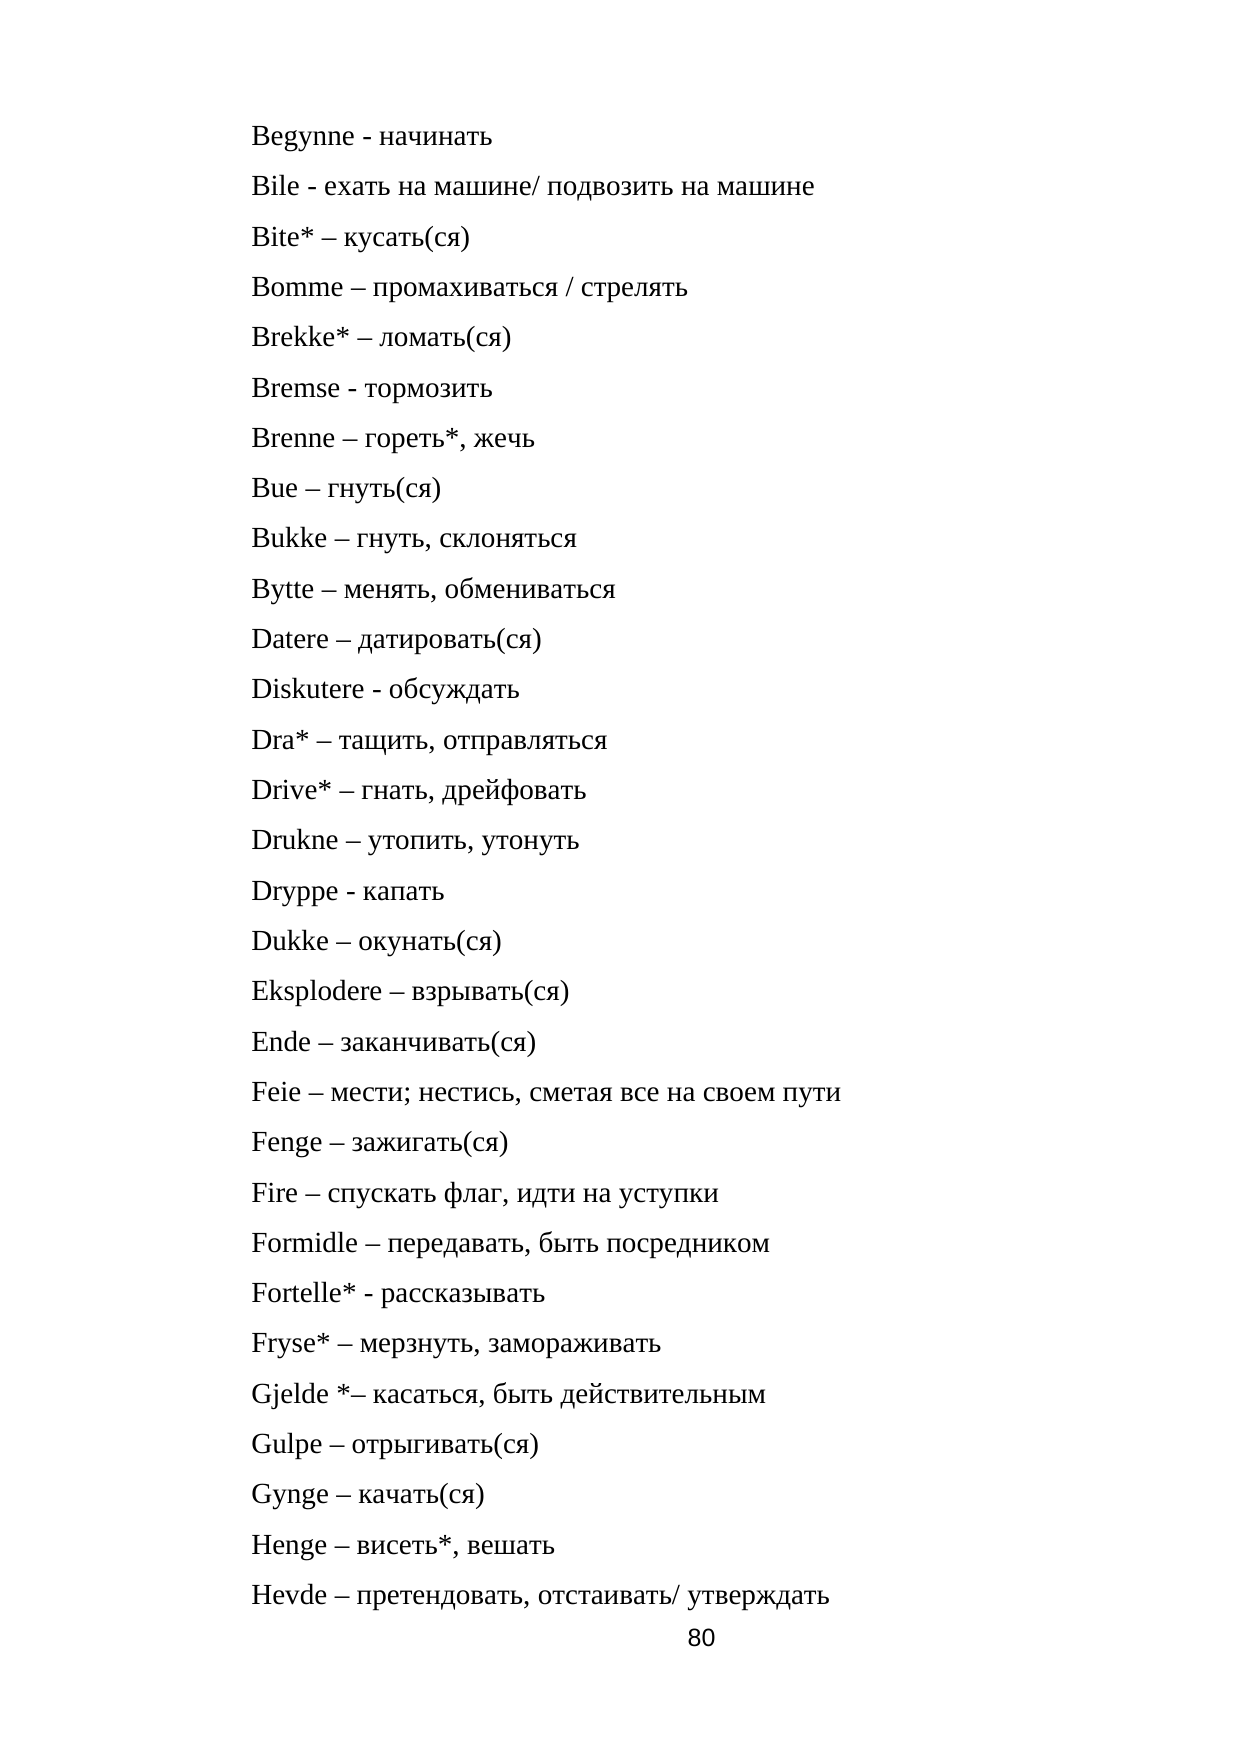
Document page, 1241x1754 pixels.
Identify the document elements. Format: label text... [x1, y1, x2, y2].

text Henge – висеть*, вешать [177, 1527, 1152, 1560]
text Ende – заканчивать(ся) [177, 1024, 1152, 1057]
text Bite* – кусать(ся) [177, 219, 1152, 252]
text Formidle – передавать, быть посредником [177, 1225, 1152, 1258]
text Brenne – гореть*, жечь [177, 420, 1152, 453]
text Fenge – зажигать(ся) [177, 1124, 1152, 1158]
text Feie – мести; нестись, сметая все на своем пути [177, 1074, 1152, 1108]
text Gynge – качать(ся) [177, 1477, 1152, 1510]
text Bomme – промахиваться / стрелять [177, 269, 1152, 303]
text Eksplodere – взрывать(ся) [177, 973, 1152, 1007]
text Bukke – гнуть, склоняться [177, 521, 1152, 554]
text Dra* – тащить, отправляться [177, 722, 1152, 755]
text Drive* – гнать, дрейфовать [177, 772, 1152, 806]
text Begynne - начинать [177, 118, 1152, 152]
text Bue – гнуть(ся) [177, 470, 1152, 504]
text Hevde – претендовать, отстаивать/ утверждать [177, 1577, 1152, 1611]
text Fire – спускать флаг, идти на уступки [177, 1175, 1152, 1208]
text Datere – датировать(ся) [177, 621, 1152, 655]
text Fortelle* - рассказывать [177, 1275, 1152, 1309]
text Diskutere - обсуждать [177, 672, 1152, 705]
text Gulpe – отрыгивать(ся) [177, 1426, 1152, 1460]
text Bremse - тормозить [177, 370, 1152, 403]
text Brekke* – ломать(ся) [177, 319, 1152, 353]
text Gjelde *– касаться, быть действительным [177, 1376, 1152, 1409]
text Bytte – менять, обмениваться [177, 571, 1152, 604]
text Dryppe - капать [177, 873, 1152, 906]
text Drukne – утопить, утонуть [177, 822, 1152, 856]
text Fryse* – мерзнуть, замораживать [177, 1326, 1152, 1359]
text Dukke – окунать(ся) [177, 923, 1152, 957]
text Bile - ехать на машине/ подвозить на машине [177, 168, 1152, 202]
